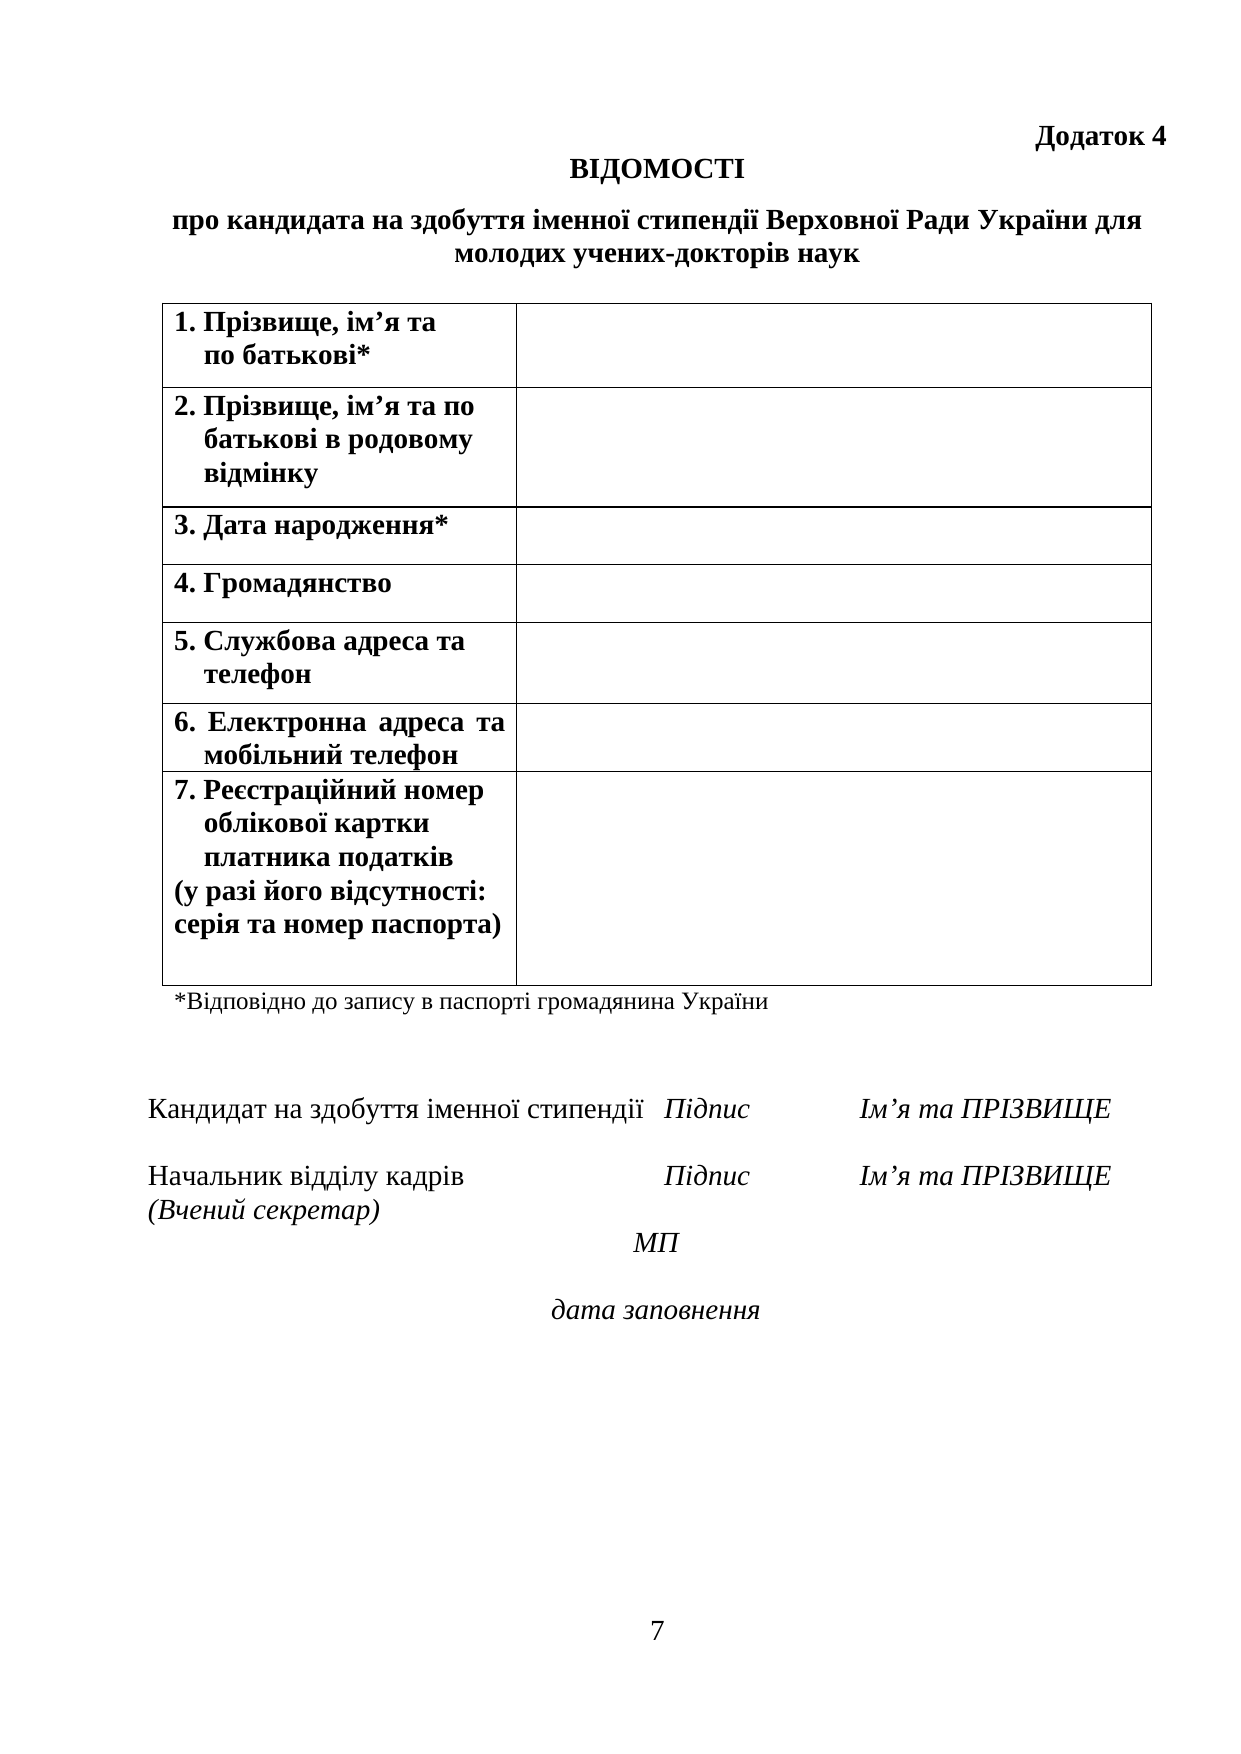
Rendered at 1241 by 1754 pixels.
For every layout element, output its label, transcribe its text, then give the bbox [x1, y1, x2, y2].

title ВІДОМОСТІ [148, 152, 1167, 185]
text про кандидата на здобуття іменної стипендії Верховної Ради України для молодих учених-докторів наук [148, 202, 1167, 269]
table_cell [517, 704, 1151, 771]
table_cell *Відповідно до запису в паспорті громадянина України [163, 986, 1152, 1058]
table_cell 5. Службова адреса та телефон [163, 623, 516, 703]
table_cell 7. Реєстраційний номер облікової картки платника податків (у разі його відсутності: серія та номер паспорта) [163, 772, 516, 985]
text Додаток 4 [148, 118, 1167, 152]
table_cell [517, 565, 1151, 622]
table_cell [517, 508, 1151, 564]
table_cell [517, 388, 1151, 506]
table_cell 3. Дата народження* [163, 508, 516, 564]
table_header 1. Прізвище, ім’я та по батькові* [163, 304, 516, 387]
table_header [517, 304, 1151, 387]
text дата заповнення [148, 1292, 1167, 1326]
table_cell [517, 623, 1151, 703]
text МП [148, 1225, 1167, 1259]
text Кандидат на здобуття іменної стипендії Підпис Ім’я та ПРІЗВИЩЕ [148, 1091, 1167, 1125]
table_cell 6. Електронна адреса та мобільний телефон [163, 704, 516, 771]
table_cell 4. Громадянство [163, 565, 516, 622]
text Начальник відділу кадрів Підпис Ім’я та ПРІЗВИЩЕ (Вчений секретар) [148, 1158, 1167, 1225]
table_cell [517, 772, 1151, 985]
table_cell 2. Прізвище, ім’я та по батькові в родовому відмінку [163, 388, 516, 506]
